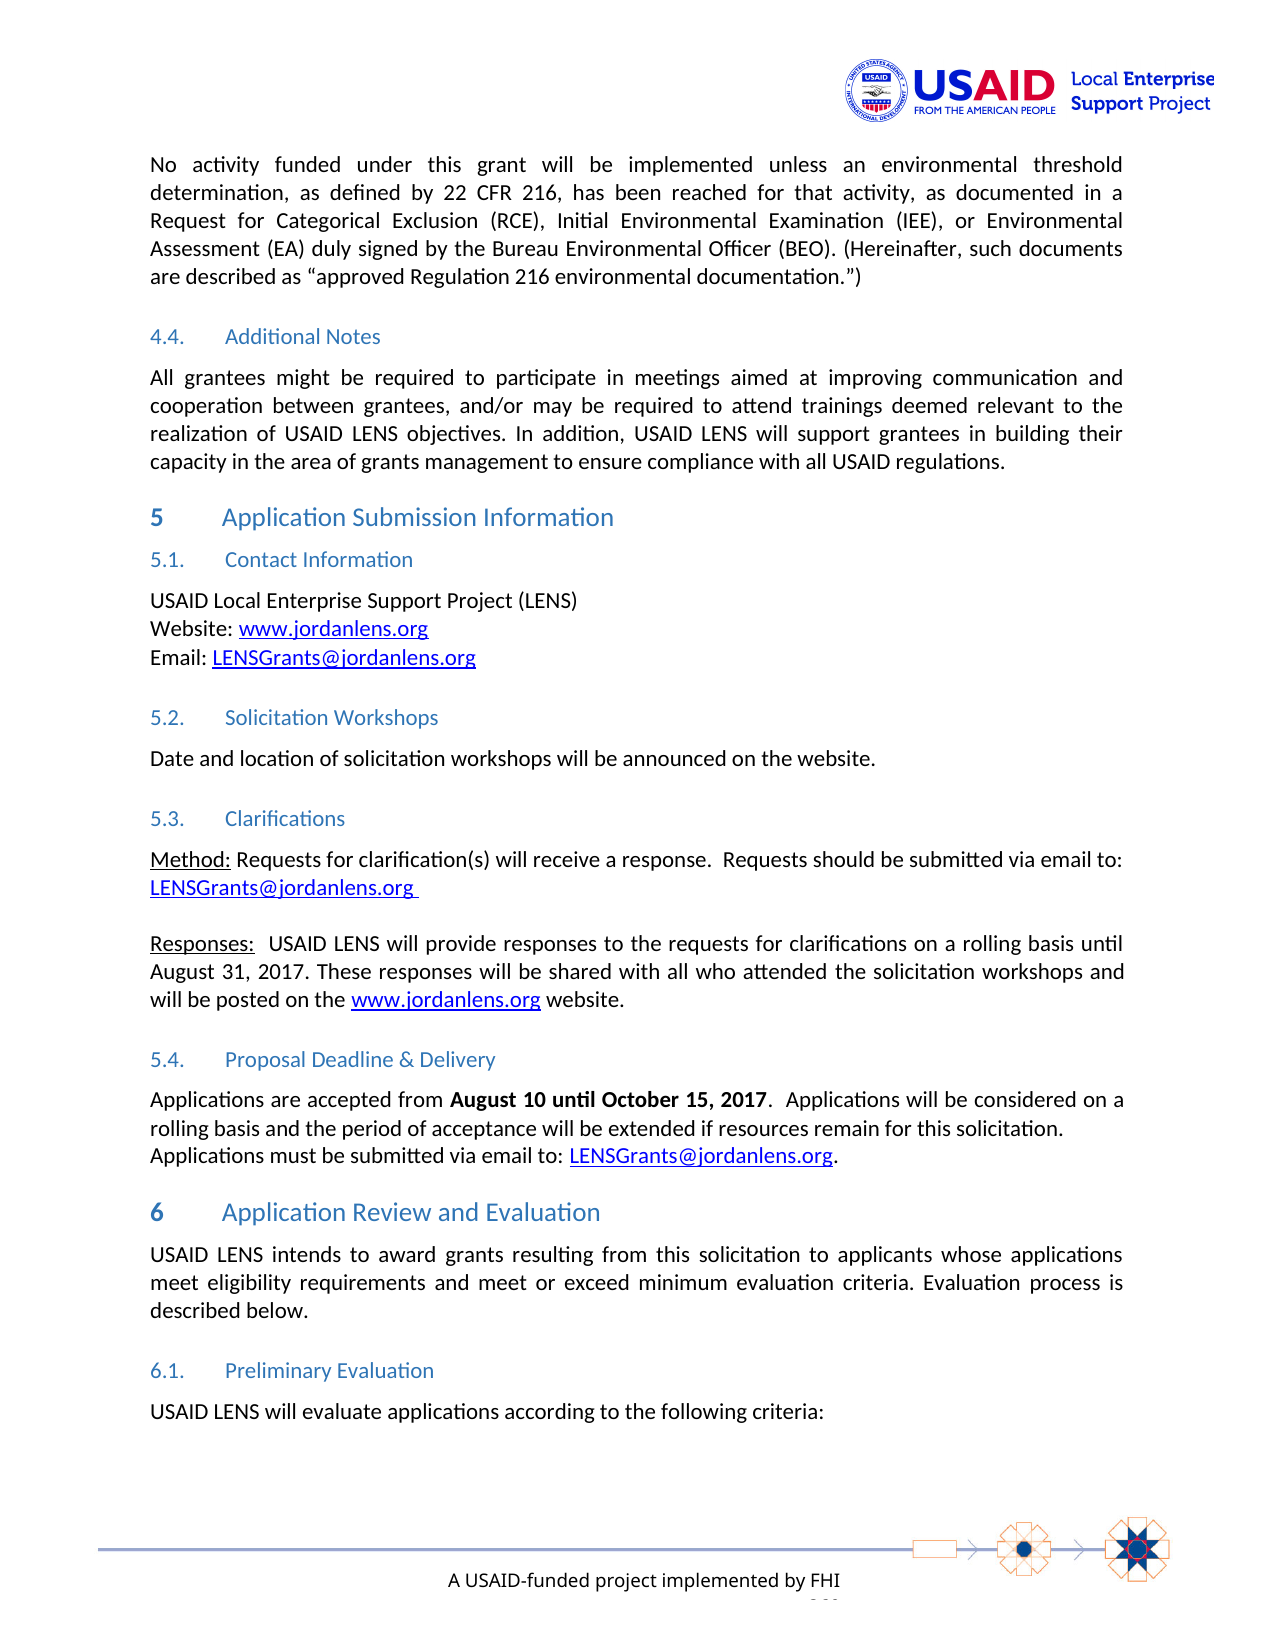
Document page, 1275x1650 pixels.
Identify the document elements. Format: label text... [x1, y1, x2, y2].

text USAID Local Enterprise Support Project (LENS) [150, 586, 1125, 614]
picture [845, 59, 1214, 122]
subtitle Application Submission Information [150, 500, 1125, 533]
text Applications must be submitted via email to: LENSGrants@jordanlens.org. [150, 1142, 1125, 1170]
text Applications are accepted from August 10 until October 15, 2017. Applications will be considered on a rolling basis and the period of acceptance will be extended if resources remain for this solicitation. [150, 1086, 1125, 1142]
text USAID LENS intends to award grants resulting from this solicitation to applicants whose applications meet eligibility requirements and meet or exceed minimum evaluation criteria. Evaluation process is described below. [150, 1240, 1125, 1324]
subtitle Application Review and Evaluation [150, 1195, 1125, 1228]
subtitle Solicitation Workshops [150, 703, 1125, 732]
subtitle Clarifications [150, 804, 1125, 832]
subtitle Proposal Deadline & Delivery [150, 1045, 1125, 1073]
text Date and location of solicitation workshops will be announced on the website. [150, 744, 1125, 772]
text Email: LENSGrants@jordanlens.org [150, 643, 1125, 671]
text Method: Requests for clarification(s) will receive a response. Requests should be submitted via email to: LENSGrants@jordanlens.org [150, 845, 1125, 901]
text All grantees might be required to participate in meetings aimed at improving communication and cooperation between grantees, and/or may be required to attend trainings deemed relevant to the realization of USAID LENS objectives. In addition, USAID LENS will support grantees in building their capacity in the area of grants management to ensure compliance with all USAID regulations. [150, 363, 1125, 475]
subtitle Additional Notes [150, 322, 1125, 350]
text No activity funded under this grant will be implemented unless an environmental threshold determination, as defined by 22 CFR 216, has been reached for that activity, as documented in a Request for Categorical Exclusion (RCE), Initial Environmental Examination (IEE), or Environmental Assessment (EA) duly signed by the Bureau Environmental Officer (BEO). (Hereinafter, such documents are described as “approved Regulation 216 environmental documentation.”) [150, 150, 1125, 290]
text USAID LENS will evaluate applications according to the following criteria: [150, 1397, 1125, 1425]
text Responses: USAID LENS will provide responses to the requests for clarifications on a rolling basis until August 31, 2017. These responses will be shared with all who attended the solicitation workshops and will be posted on the www.jordanlens.org website. [150, 929, 1125, 1013]
subtitle Preliminary Evaluation [150, 1356, 1125, 1384]
subtitle Contact Information [150, 545, 1125, 573]
picture [10, 1465, 1250, 1613]
text Website: www.jordanlens.org [150, 614, 1125, 642]
